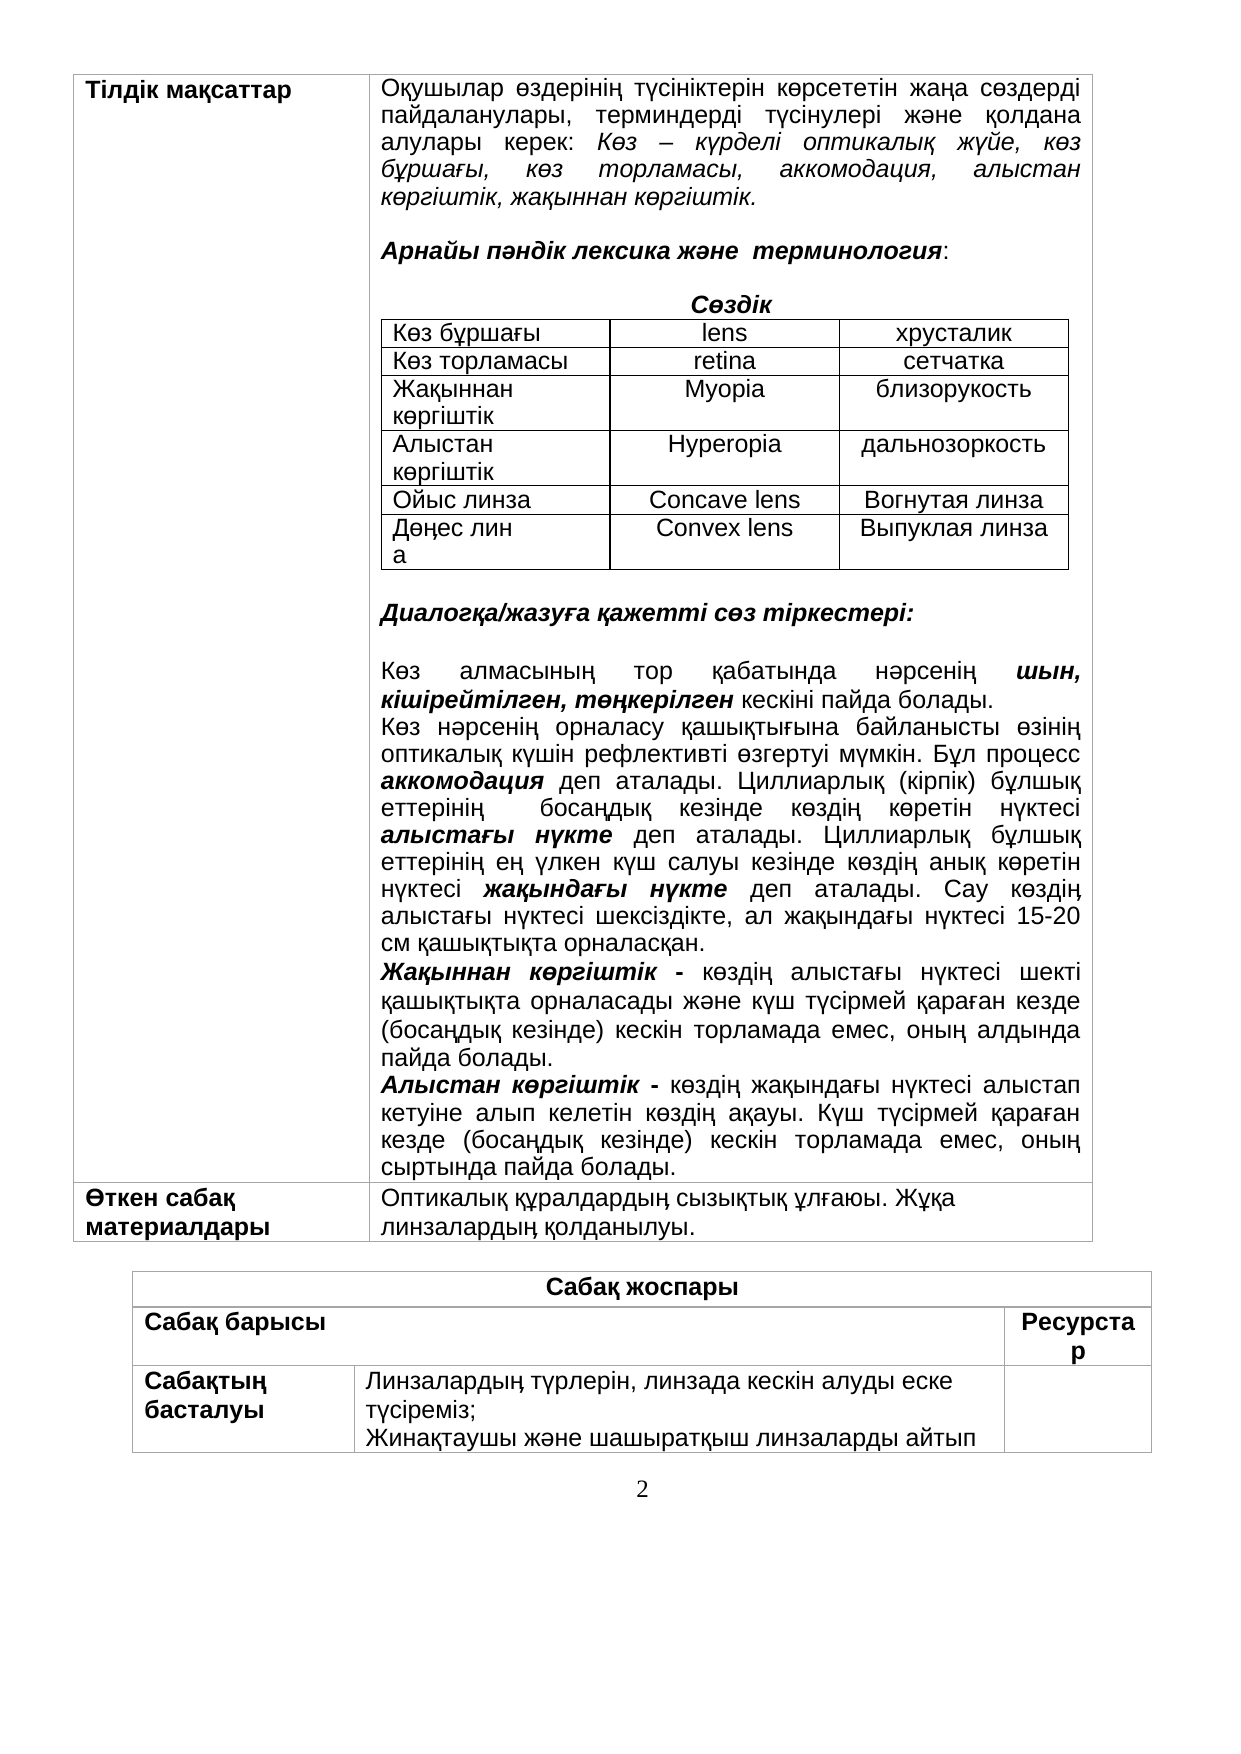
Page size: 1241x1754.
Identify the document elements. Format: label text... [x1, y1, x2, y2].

table_cell Ресурстар [1005, 1308, 1151, 1365]
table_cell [355, 1366, 1004, 1452]
table_cell Сабақ барысы [133, 1308, 1004, 1365]
table_cell Тілдік мақсаттар [74, 75, 369, 1182]
table_cell [1005, 1366, 1151, 1452]
table_cell Оптикалық құралдардыӊ сызықтық ұлғаюы. Жұқа линзалардыӊ қолданылуы. [370, 1183, 1092, 1241]
table_cell Өткен сабақ материалдары [74, 1183, 369, 1241]
table_cell Оқушылар өздерінің түсініктерін көрсететін жаңа сөздерді пайдаланулары, терминдерді түсінулері және қолдана алулары керек: Көз – күрделі оптикалық жүйе, көз бұршағы, көз торламасы, аккомодация, алыстан көргіштік, жақыннан көргіштік. Арнайы пәндік лексика және терминология: Сөздік Диалогқа/жазуға қажетті сөз тіркестері: Көз алмасының тор қабатында нәрсенің шын, кішірейтілген, төңкерілген кескіні пайда болады. Көз нәрсенің орналасу қашықтығына байланысты өзінің оптикалық күшін рефлективті өзгертуі мүмкін. Бұл процесс аккомодация деп аталады. Циллиарлық (кірпік) бұлшық еттерінің босаңдық кезінде көздің көретін нүктесі алыстағы нүкте деп аталады. Циллиарлық бұлшық еттерінің ең үлкен күш салуы кезінде көздің анық көретін нүктесі жақындағы нүкте деп аталады. Сау көздіӊ алыстағы нүктесі шексіздікте, ал жақындағы нүктесі 15-20 см қашықтықта орналасқан. Жақыннан көргіштік - көздің алыстағы нүктесі шекті қашықтықта орналасады және күш түсірмей қараған кезде (босаңдық кезінде) кескін торламада емес, оның алдында пайда болады. Алыстан көргіштік - көздің жақындағы нүктесі алыстап кетуіне алып келетін көздің ақауы. Күш түсірмей қараған кезде (босаңдық кезінде) кескін торламада емес, оның сыртында пайда болады. [370, 75, 1092, 1182]
table_header Сабақ жоспары [133, 1272, 1151, 1306]
table_cell Сабақтың басталуы [133, 1366, 354, 1452]
